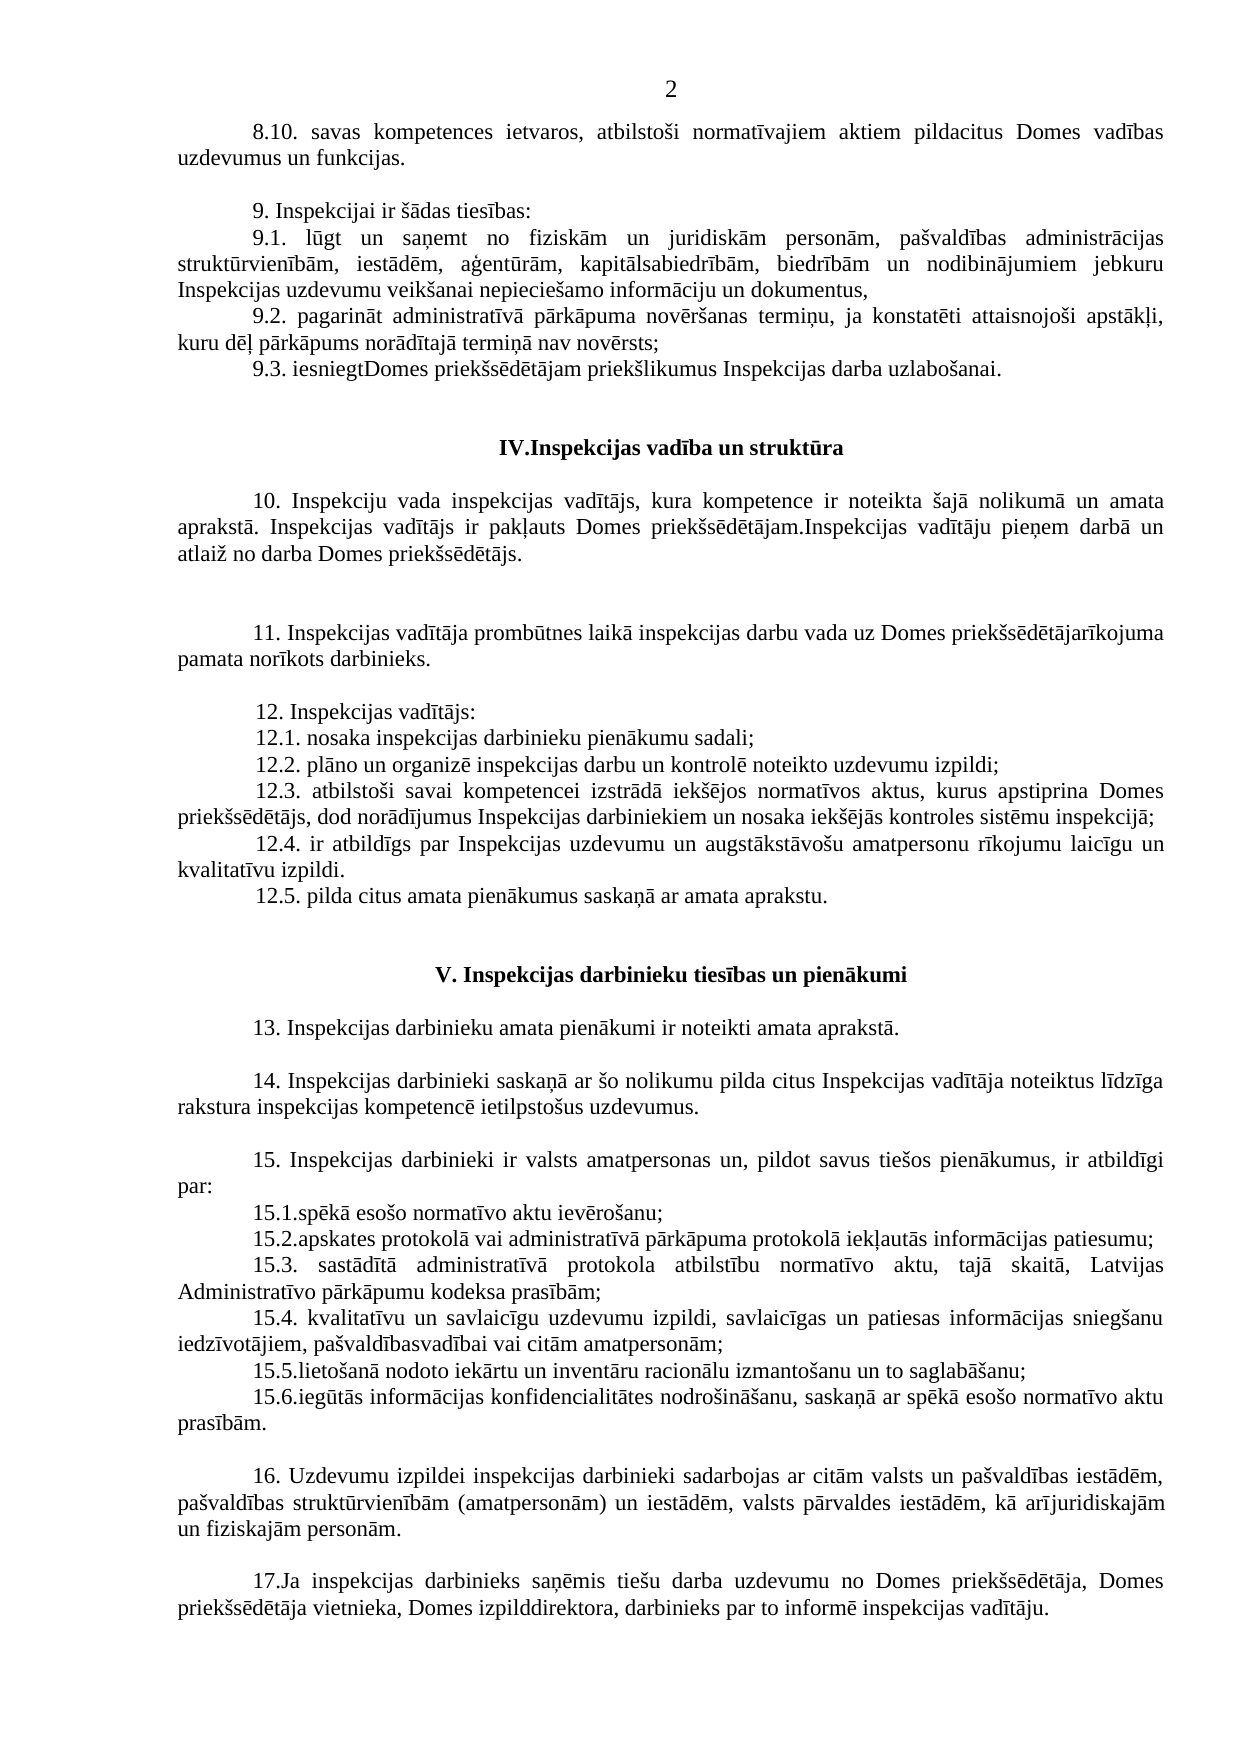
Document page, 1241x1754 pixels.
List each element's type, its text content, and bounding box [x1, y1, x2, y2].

text 15.5.lietošanā nodoto iekārtu un inventāru racionālu izmantošanu un to saglabāšanu; [177, 1357, 1165, 1383]
text 13. Inspekcijas darbinieku amata pienākumi ir noteikti amata aprakstā. [177, 1014, 1165, 1041]
text 15.4. kvalitatīvu un savlaicīgu uzdevumu izpildi, savlaicīgas un patiesas informācijas sniegšanu iedzīvotājiem, pašvaldībasvadībai vai citām amatpersonām; [177, 1304, 1165, 1357]
text 16. Uzdevumu izpildei inspekcijas darbinieki sadarbojas ar citām valsts un pašvaldības iestādēm, pašvaldības struktūrvienībām (amatpersonām) un iestādēm, valsts pārvaldes iestādēm, kā arījuridiskajām un fiziskajām personām. [177, 1462, 1165, 1541]
text 9.1. lūgt un saņemt no fiziskām un juridiskām personām, pašvaldības administrācijas struktūrvienībām, iestādēm, aģentūrām, kapitālsabiedrībām, biedrībām un nodibinājumiem jebkuru Inspekcijas uzdevumu veikšanai nepieciešamo informāciju un dokumentus, [177, 223, 1165, 303]
text 15.3. sastādītā administratīvā protokola atbilstību normatīvo aktu, tajā skaitā, Latvijas Administratīvo pārkāpumu kodeksa prasībām; [177, 1251, 1165, 1304]
list 12.3. atbilstoši savai kompetencei izstrādā iekšējos normatīvos aktus, kurus apstiprina Domes priekšsēdētājs, dod norādījumus Inspekcijas darbiniekiem un nosaka iekšējās kontroles sistēmu inspekcijā; [177, 777, 1165, 830]
list 12.5. pilda citus amata pienākumus saskaņā ar amata aprakstu. [177, 882, 1165, 909]
list 12.4. ir atbildīgs par Inspekcijas uzdevumu un augstākstāvošu amatpersonu rīkojumu laicīgu un kvalitatīvu izpildi. [177, 830, 1165, 882]
list 12.2. plāno un organizē inspekcijas darbu un kontrolē noteikto uzdevumu izpildi; [177, 751, 1165, 777]
text 10. Inspekciju vada inspekcijas vadītājs, kura kompetence ir noteikta šajā nolikumā un amata aprakstā. Inspekcijas vadītājs ir pakļauts Domes priekšsēdētājam.Inspekcijas vadītāju pieņem darbā un atlaiž no darba Domes priekšsēdētājs. [177, 487, 1165, 566]
list 12. Inspekcijas vadītājs: [177, 698, 1165, 724]
text 15.2.apskates protokolā vai administratīvā pārkāpuma protokolā iekļautās informācijas patiesumu; [177, 1225, 1165, 1251]
text 11. Inspekcijas vadītāja prombūtnes laikā inspekcijas darbu vada uz Domes priekšsēdētājarīkojuma pamata norīkots darbinieks. [177, 619, 1165, 672]
text 9.2. pagarināt administratīvā pārkāpuma novēršanas termiņu, ja konstatēti attaisnojoši apstākļi, kuru dēļ pārkāpums norādītajā termiņā nav novērsts; [177, 303, 1165, 355]
list 12.1. nosaka inspekcijas darbinieku pienākumu sadali; [177, 724, 1165, 751]
text V. Inspekcijas darbinieku tiesības un pienākumi [177, 961, 1165, 988]
text 8.10. savas kompetences ietvaros, atbilstoši normatīvajiem aktiem pildacitus Domes vadības uzdevumus un funkcijas. [177, 118, 1165, 171]
text 9.3. iesniegtDomes priekšsēdētājam priekšlikumus Inspekcijas darba uzlabošanai. [177, 355, 1165, 382]
text 15.6.iegūtās informācijas konfidencialitātes nodrošināšanu, saskaņā ar spēkā esošo normatīvo aktu prasībām. [177, 1383, 1165, 1436]
text 15. Inspekcijas darbinieki ir valsts amatpersonas un, pildot savus tiešos pienākumus, ir atbildīgi par: [177, 1146, 1165, 1199]
text IV.Inspekcijas vadība un struktūra [177, 434, 1165, 461]
text 14. Inspekcijas darbinieki saskaņā ar šo nolikumu pilda citus Inspekcijas vadītāja noteiktus līdzīga rakstura inspekcijas kompetencē ietilpstošus uzdevumus. [177, 1067, 1165, 1119]
text 17.Ja inspekcijas darbinieks saņēmis tiešu darba uzdevumu no Domes priekšsēdētāja, Domes priekšsēdētāja vietnieka, Domes izpilddirektora, darbinieks par to informē inspekcijas vadītāju. [177, 1568, 1165, 1620]
text 9. Inspekcijai ir šādas tiesības: [177, 197, 1165, 223]
text 15.1.spēkā esošo normatīvo aktu ievērošanu; [177, 1199, 1165, 1225]
